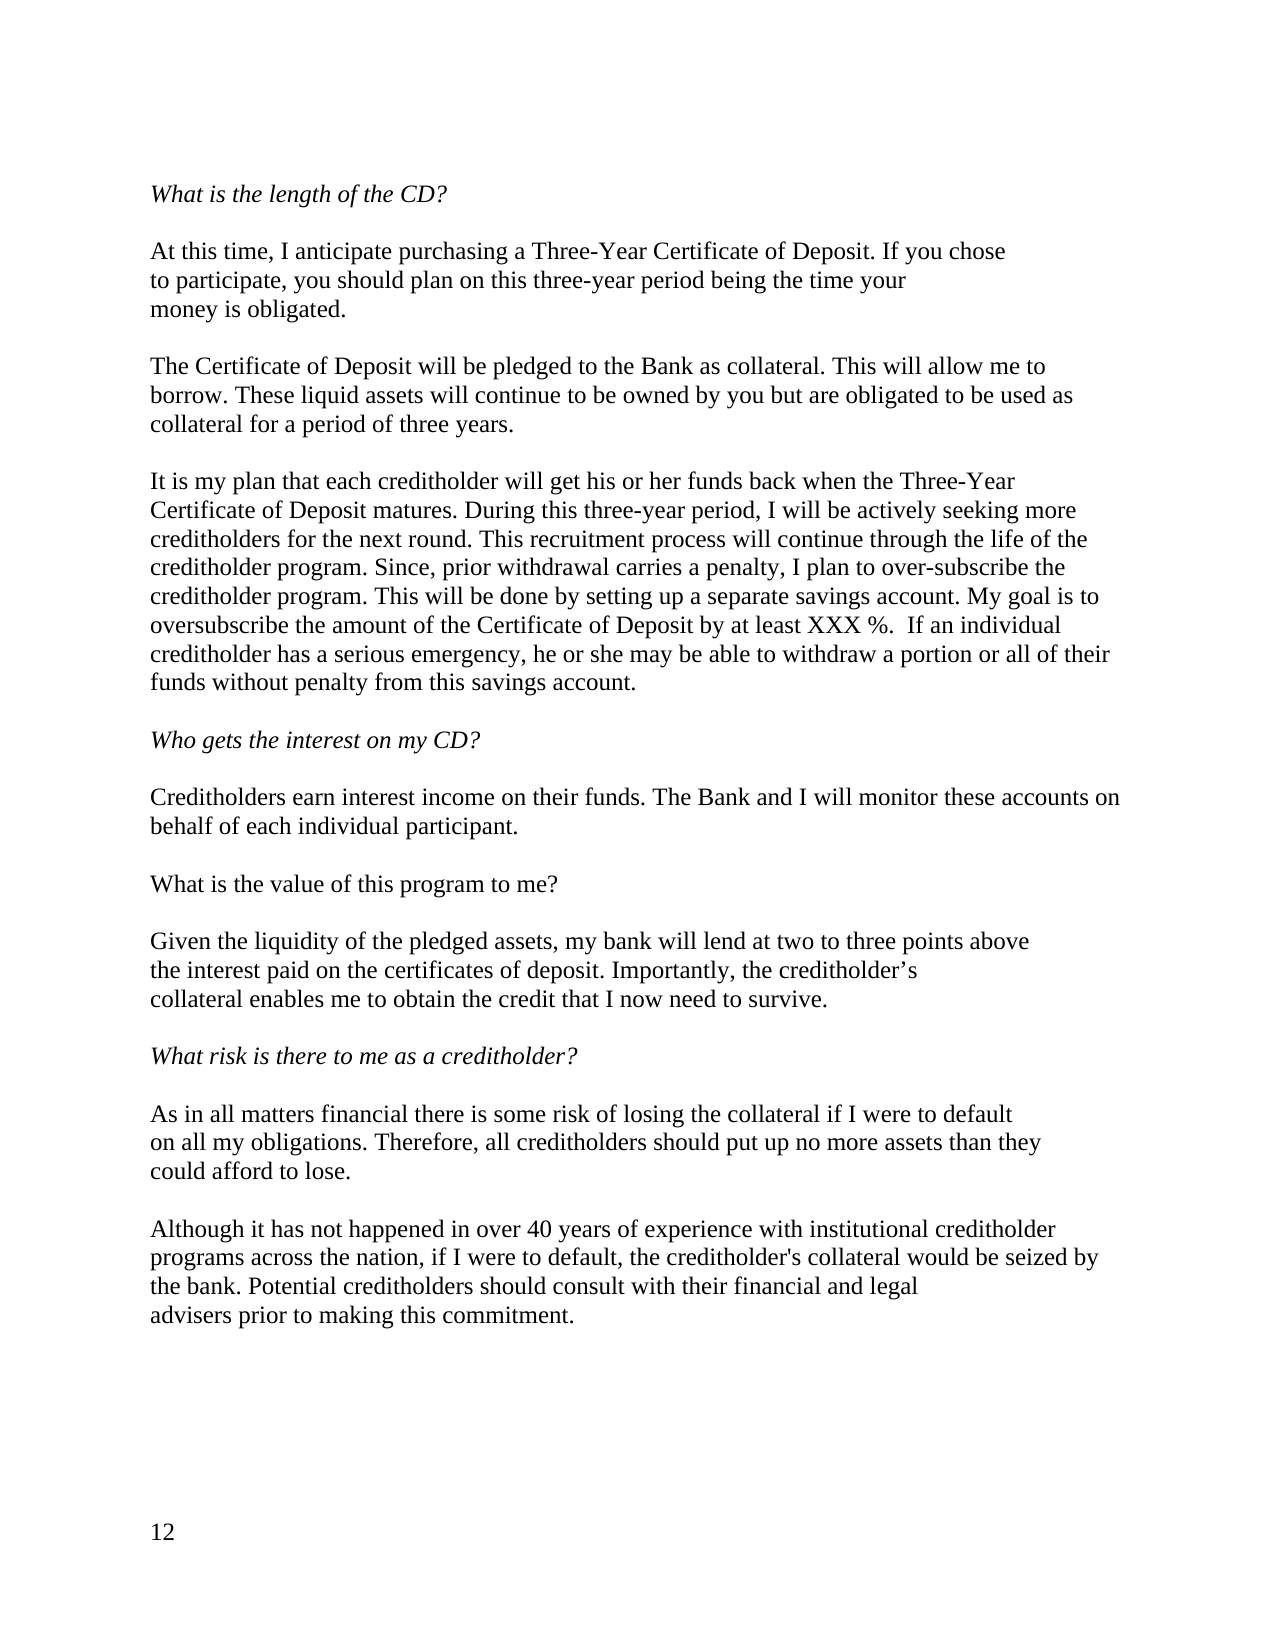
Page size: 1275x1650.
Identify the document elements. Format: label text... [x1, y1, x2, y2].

text At this time, I anticipate purchasing a Three-Year Certificate of Deposit. If you chose [150, 236, 1125, 265]
text advisers prior to making this commitment. [150, 1300, 1125, 1329]
text As in all matters financial there is some risk of losing the collateral if I were to default [150, 1099, 1125, 1127]
text money is obligated. [150, 294, 1125, 322]
text Who gets the interest on my CD? [150, 725, 1125, 754]
text to participate, you should plan on this three-year period being the time your [150, 265, 1125, 294]
text collateral enables me to obtain the credit that I now need to survive. [150, 984, 1125, 1012]
text on all my obligations. Therefore, all creditholders should put up no more assets than they [150, 1127, 1125, 1156]
text Creditholders earn interest income on their funds. The Bank and I will monitor these accounts on behalf of each individual participant. [150, 782, 1125, 840]
text The Certificate of Deposit will be pledged to the Bank as collateral. This will allow me to borrow. These liquid assets will continue to be owned by you but are obligated to be used as collateral for a period of three years. [150, 351, 1125, 437]
text could afford to lose. [150, 1156, 1125, 1185]
text Although it has not happened in over 40 years of experience with institutional creditholder programs across the nation, if I were to default, the creditholder's collateral would be seized by [150, 1214, 1125, 1271]
text What is the length of the CD? [150, 179, 1125, 207]
text It is my plan that each creditholder will get his or her funds back when the Three-Year Certificate of Deposit matures. During this three-year period, I will be actively seeking more creditholders for the next round. This recruitment process will continue through the life of the creditholder program. Since, prior withdrawal carries a penalty, I plan to over-subscribe the creditholder program. This will be done by setting up a separate savings account. My goal is to oversubscribe the amount of the Certificate of Deposit by at least XXX %. If an individual creditholder has a serious emergency, he or she may be able to withdraw a portion or all of their funds without penalty from this savings account. [150, 466, 1125, 696]
text the bank. Potential creditholders should consult with their financial and legal [150, 1271, 1125, 1300]
text the interest paid on the certificates of deposit. Importantly, the creditholder’s [150, 955, 1125, 984]
text What is the value of this program to me? [150, 869, 1125, 897]
text Given the liquidity of the pledged assets, my bank will lend at two to three points above [150, 926, 1125, 955]
text What risk is there to me as a creditholder? [150, 1041, 1125, 1070]
